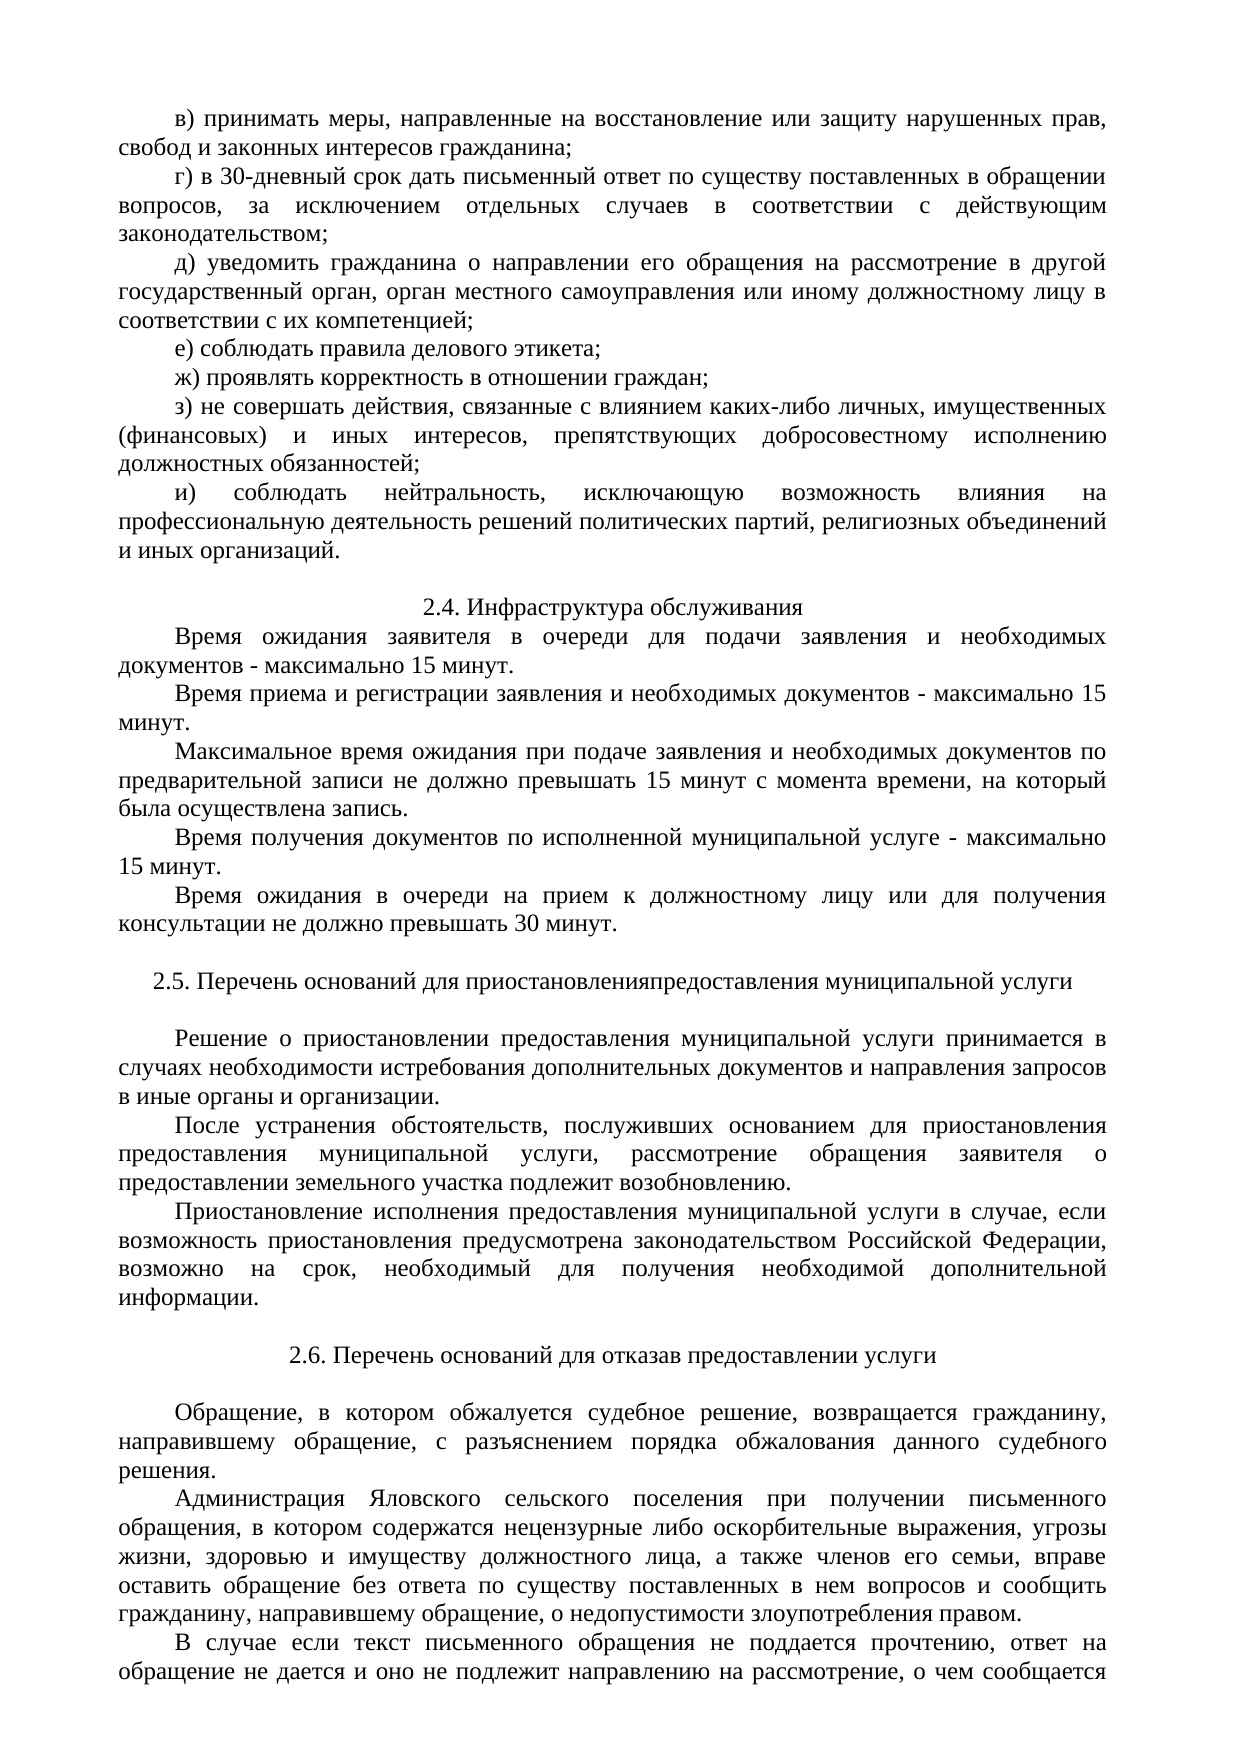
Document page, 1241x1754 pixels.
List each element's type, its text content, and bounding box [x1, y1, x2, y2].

text в) принимать меры, направленные на восстановление или защиту нарушенных прав, свобод и законных интересов гражданина; [118, 103, 1107, 161]
text г) в 30-дневный срок дать письменный ответ по существу поставленных в обращении вопросов, за исключением отдельных случаев в соответствии с действующим законодательством; [118, 161, 1107, 247]
text Администрация Яловского сельского поселения при получении письменного обращения, в котором содержатся нецензурные либо оскорбительные выражения, угрозы жизни, здоровью и имуществу должностного лица, а также членов его семьи, вправе оставить обращение без ответа по существу поставленных в нем вопросов и сообщить гражданину, направившему обращение, о недопустимости злоупотребления правом. [118, 1483, 1107, 1627]
text Время получения документов по исполненной муниципальной услуге - максимально 15 минут. [118, 822, 1107, 880]
text После устранения обстоятельств, послуживших основанием для приостановления предоставления муниципальной услуги, рассмотрение обращения заявителя о предоставлении земельного участка подлежит возобновлению. [118, 1110, 1107, 1196]
text Обращение, в котором обжалуется судебное решение, возвращается гражданину, направившему обращение, с разъяснением порядка обжалования данного судебного решения. [118, 1397, 1107, 1483]
text Решение о приостановлении предоставления муниципальной услуги принимается в случаях необходимости истребования дополнительных документов и направления запросов в иные органы и организации. [118, 1023, 1107, 1110]
text Время ожидания в очереди на прием к должностному лицу или для получения консультации не должно превышать 30 минут. [118, 880, 1107, 937]
text и) соблюдать нейтральность, исключающую возможность влияния на профессиональную деятельность решений политических партий, религиозных объединений и иных организаций. [118, 477, 1107, 563]
text Время ожидания заявителя в очереди для подачи заявления и необходимых документов - максимально 15 минут. [118, 621, 1107, 678]
text Максимальное время ожидания при подаче заявления и необходимых документов по предварительной записи не должно превышать 15 минут с момента времени, на который была осуществлена запись. [118, 736, 1107, 822]
text ж) проявлять корректность в отношении граждан; [118, 362, 1107, 391]
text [118, 1627, 1107, 1685]
text д) уведомить гражданина о направлении его обращения на рассмотрение в другой государственный орган, орган местного самоуправления или иному должностному лицу в соответствии с их компетенцией; [118, 247, 1107, 333]
text Приостановление исполнения предоставления муниципальной услуги в случае, если возможность приостановления предусмотрена законодательством Российской Федерации, возможно на срок, необходимый для получения необходимой дополнительной информации. [118, 1196, 1107, 1311]
text 2.4. Инфраструктура обслуживания [118, 592, 1107, 621]
text е) соблюдать правила делового этикета; [118, 333, 1107, 362]
text 2.6. Перечень оснований для отказав предоставлении услуги [118, 1340, 1107, 1368]
text 2.5. Перечень оснований для приостановленияпредоставления муниципальной услуги [118, 966, 1107, 995]
text Время приема и регистрации заявления и необходимых документов - максимально 15 минут. [118, 678, 1107, 736]
text з) не совершать действия, связанные с влиянием каких-либо личных, имущественных (финансовых) и иных интересов, препятствующих добросовестному исполнению должностных обязанностей; [118, 391, 1107, 477]
